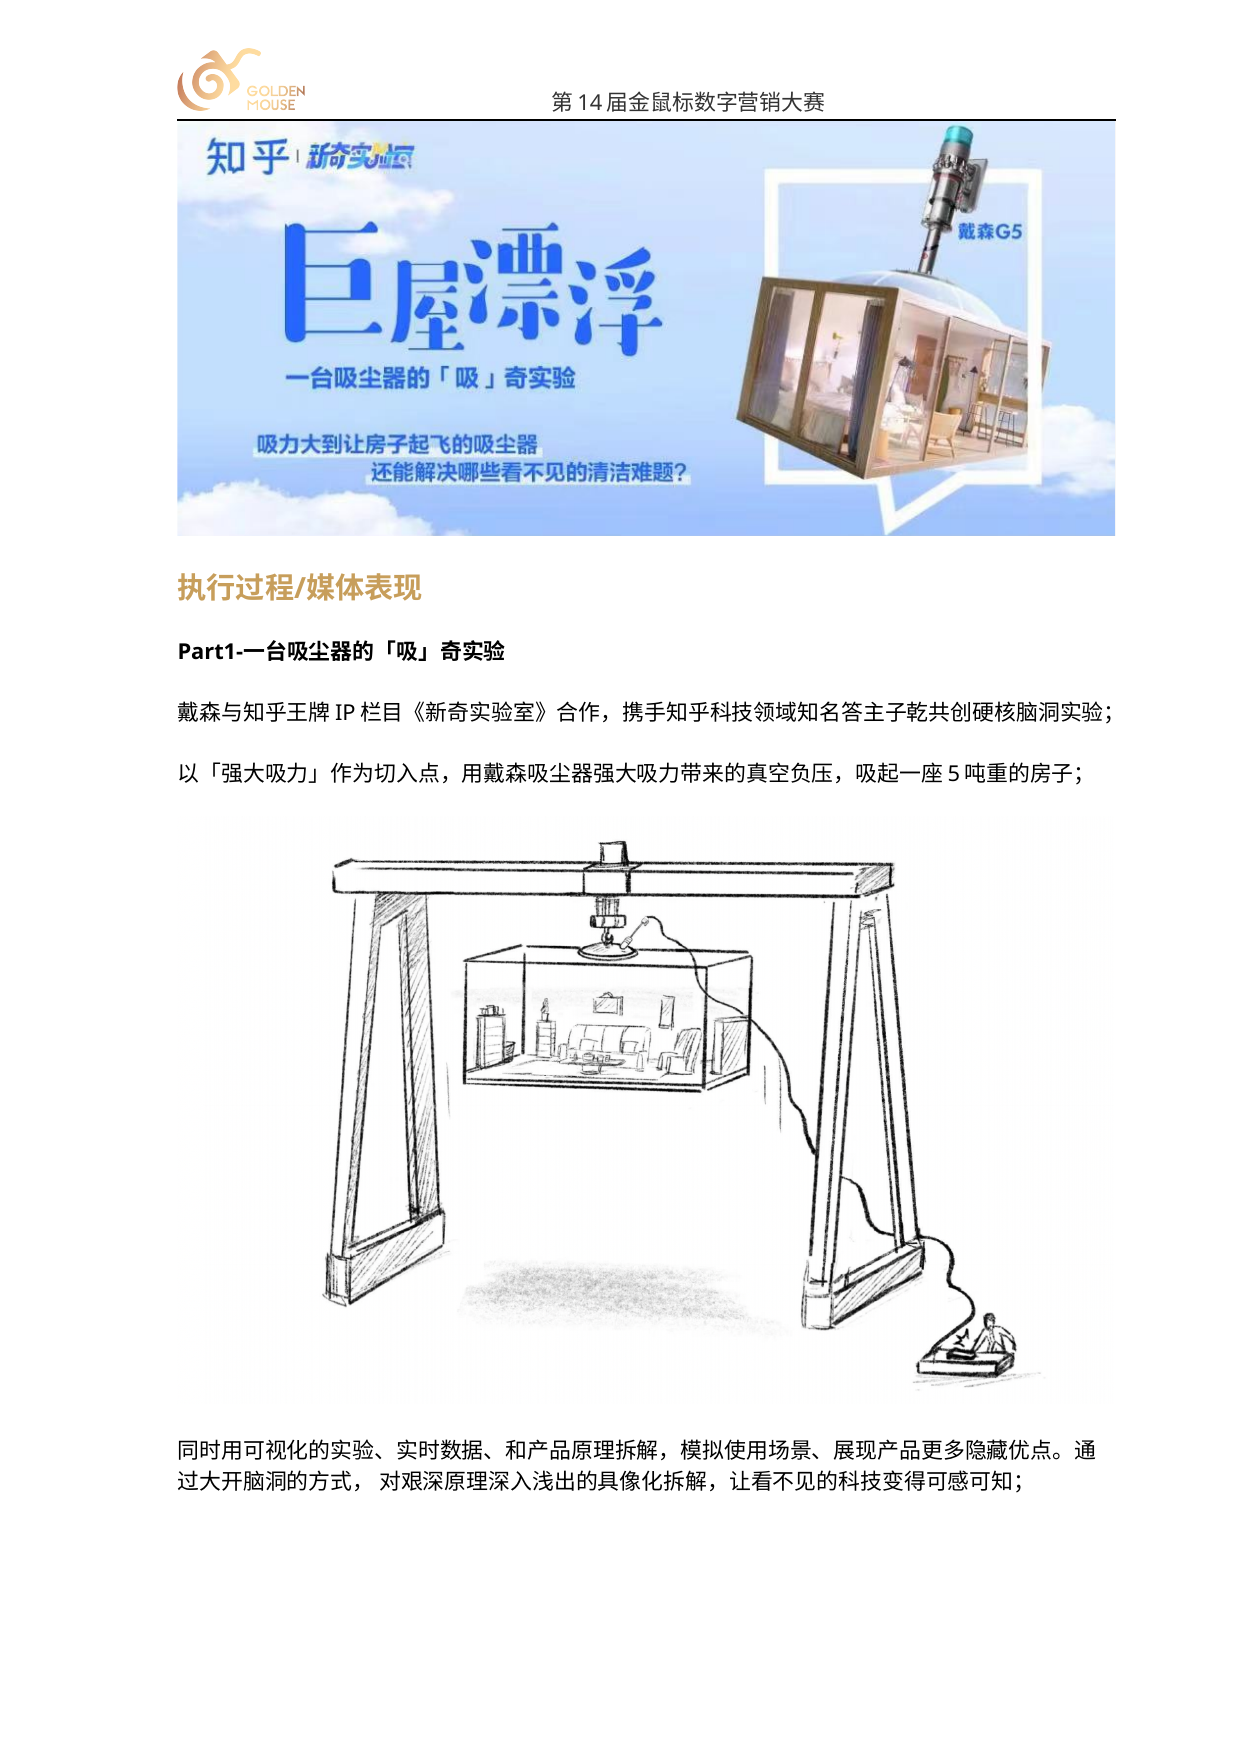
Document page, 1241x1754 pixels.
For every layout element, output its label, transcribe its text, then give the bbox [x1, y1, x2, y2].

picture [177, 121, 1116, 536]
picture [177, 48, 305, 111]
picture [177, 816, 1114, 1404]
text 执行过程/媒体表现 [177, 564, 1116, 607]
text 同时用可视化的实验、实时数据、和产品原理拆解，模拟使用场景、展现产品更多隐藏优点。通过大开脑洞的方式， 对艰深原理深入浅出的具像化拆解，让看不见的科技变得可感可知； [177, 1433, 1116, 1496]
text 戴森与知乎王牌IP栏目《新奇实验室》合作，携手知乎科技领域知名答主子乾共创硬核脑洞实验； [177, 695, 1116, 727]
text 以「强大吸力」作为切入点，用戴森吸尘器强大吸力带来的真空负压，吸起一座5吨重的房子； [177, 756, 1116, 788]
text Part1-一台吸尘器的「吸」奇实验 [177, 636, 1116, 666]
